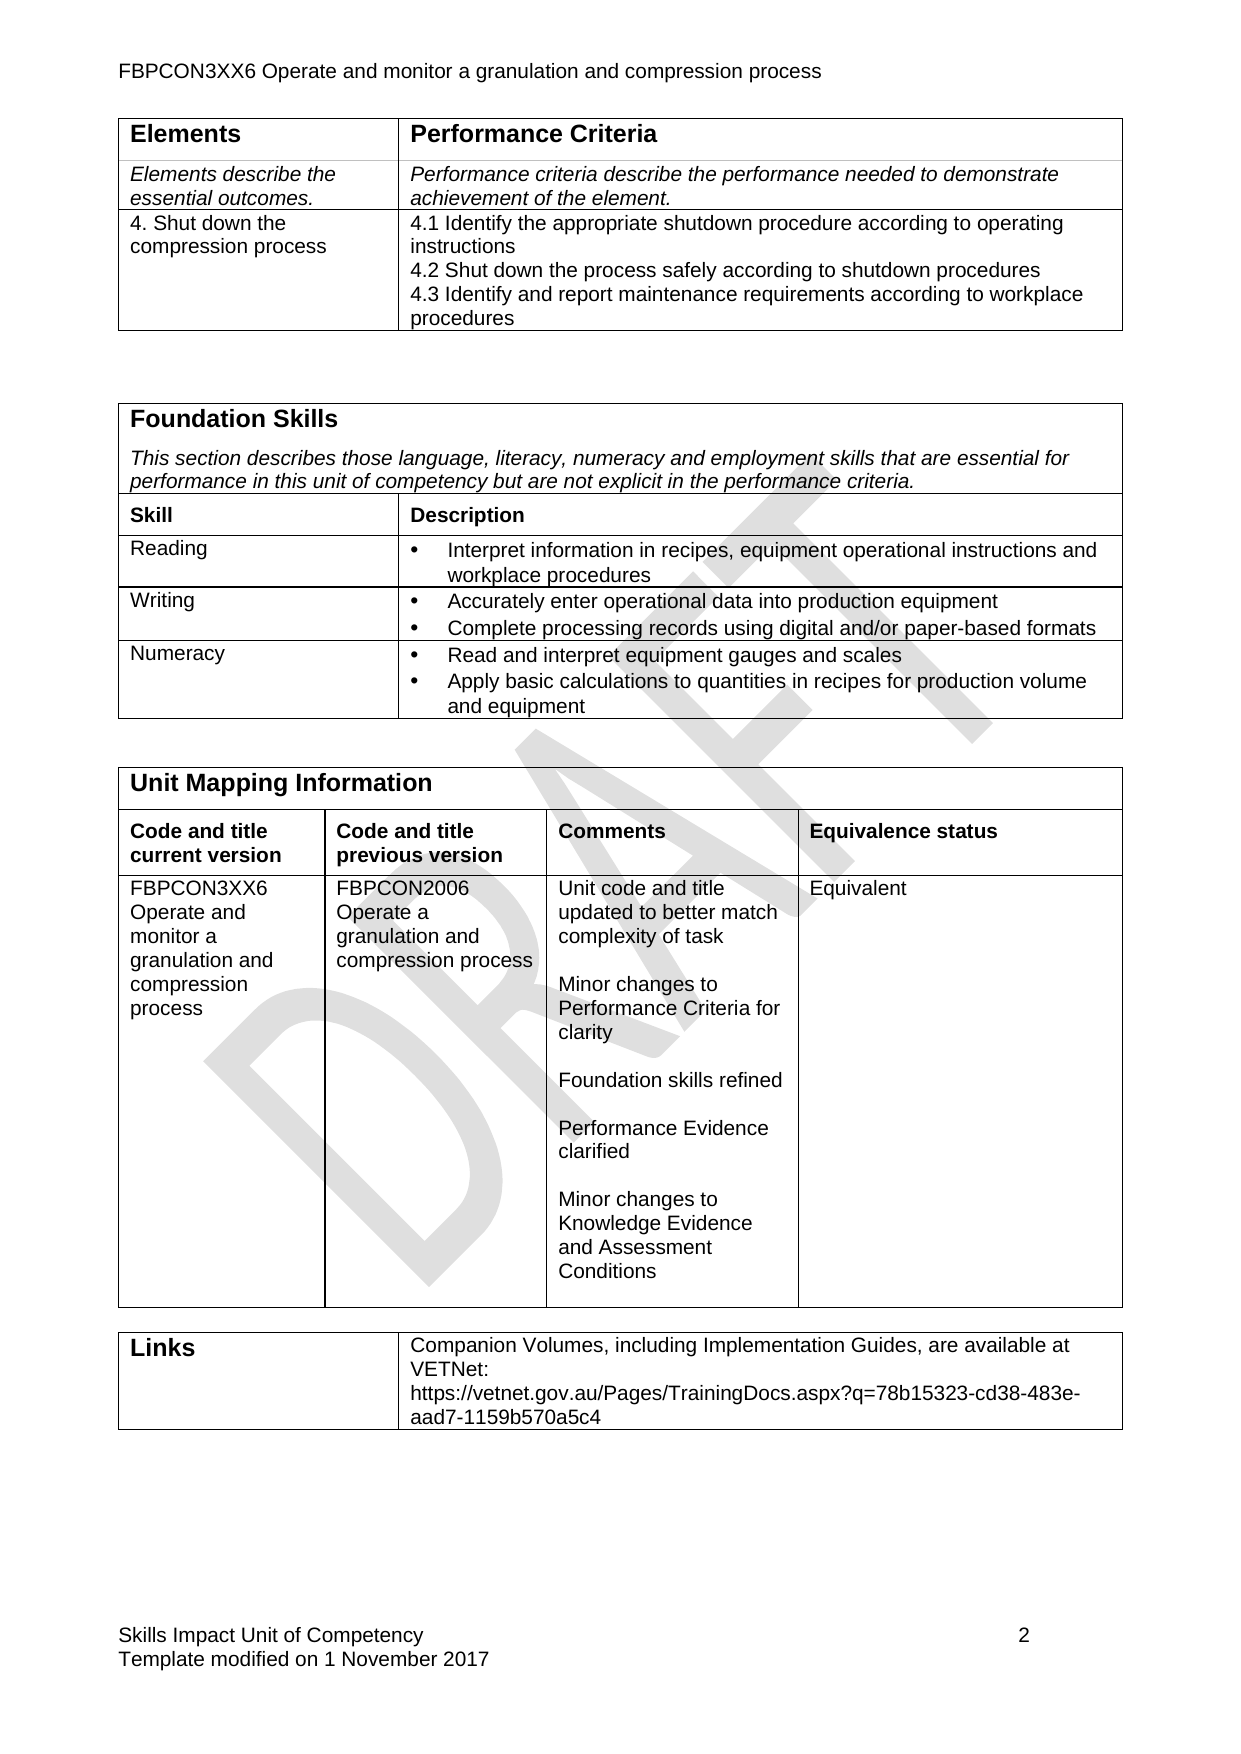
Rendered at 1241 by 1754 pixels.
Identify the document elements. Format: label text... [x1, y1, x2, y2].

table_cell Description [399, 494, 1122, 535]
table_cell Equivalent [799, 876, 1122, 1307]
table_cell Reading [119, 536, 398, 586]
table_cell Performance criteria describe the performance needed to demonstrate achievement of the element. [399, 161, 1122, 209]
table_cell Code and title previous version [326, 810, 546, 875]
table_cell 4.1 Identify the appropriate shutdown procedure according to operating instructions 4.2 Shut down the process safely according to shutdown procedures 4.3 Identify and report maintenance requirements according to workplace procedures [399, 210, 1122, 330]
table_cell Unit code and title updated to better match complexity of task Minor changes to Performance Criteria for clarity Foundation skills refined Performance Evidence clarified Minor changes to Knowledge Evidence and Assessment Conditions [547, 876, 798, 1307]
table_cell Accurately enter operational data into production equipment Complete processing records using digital and/or paper-based formats [399, 588, 1122, 640]
table_header Unit Mapping Information [119, 768, 1122, 809]
table_header Performance Criteria [399, 119, 1122, 160]
table_cell Code and title current version [119, 810, 324, 875]
table_cell Writing [119, 588, 398, 640]
table_cell Comments [547, 810, 798, 875]
table_cell Equivalence status [799, 810, 1122, 875]
table_cell FBPCON3XX6 Operate and monitor a granulation and compression process [119, 876, 324, 1307]
table_cell Numeracy [119, 641, 398, 718]
table_cell Read and interpret equipment gauges and scales Apply basic calculations to quantities in recipes for production volume and equipment [399, 641, 1122, 718]
table_header Companion Volumes, including Implementation Guides, are available at VETNet: https://vetnet.gov.au/Pages/TrainingDocs.aspx?q=78b15323-cd38-483e-aad7-1159b570a5c4 [399, 1333, 1122, 1429]
table_header Elements [119, 119, 398, 160]
table_cell Elements describe the essential outcomes. [119, 161, 398, 209]
table_header Links [119, 1333, 398, 1429]
table_cell FBPCON2006 Operate a granulation and compression process [326, 876, 546, 1307]
table_cell 4. Shut down the compression process [119, 210, 398, 330]
table_cell Interpret information in recipes, equipment operational instructions and workplace procedures [399, 536, 1122, 586]
table_cell Skill [119, 494, 398, 535]
table_header Foundation Skills This section describes those language, literacy, numeracy and employment skills that are essential for performance in this unit of competency but are not explicit in the performance criteria. [119, 404, 1122, 493]
